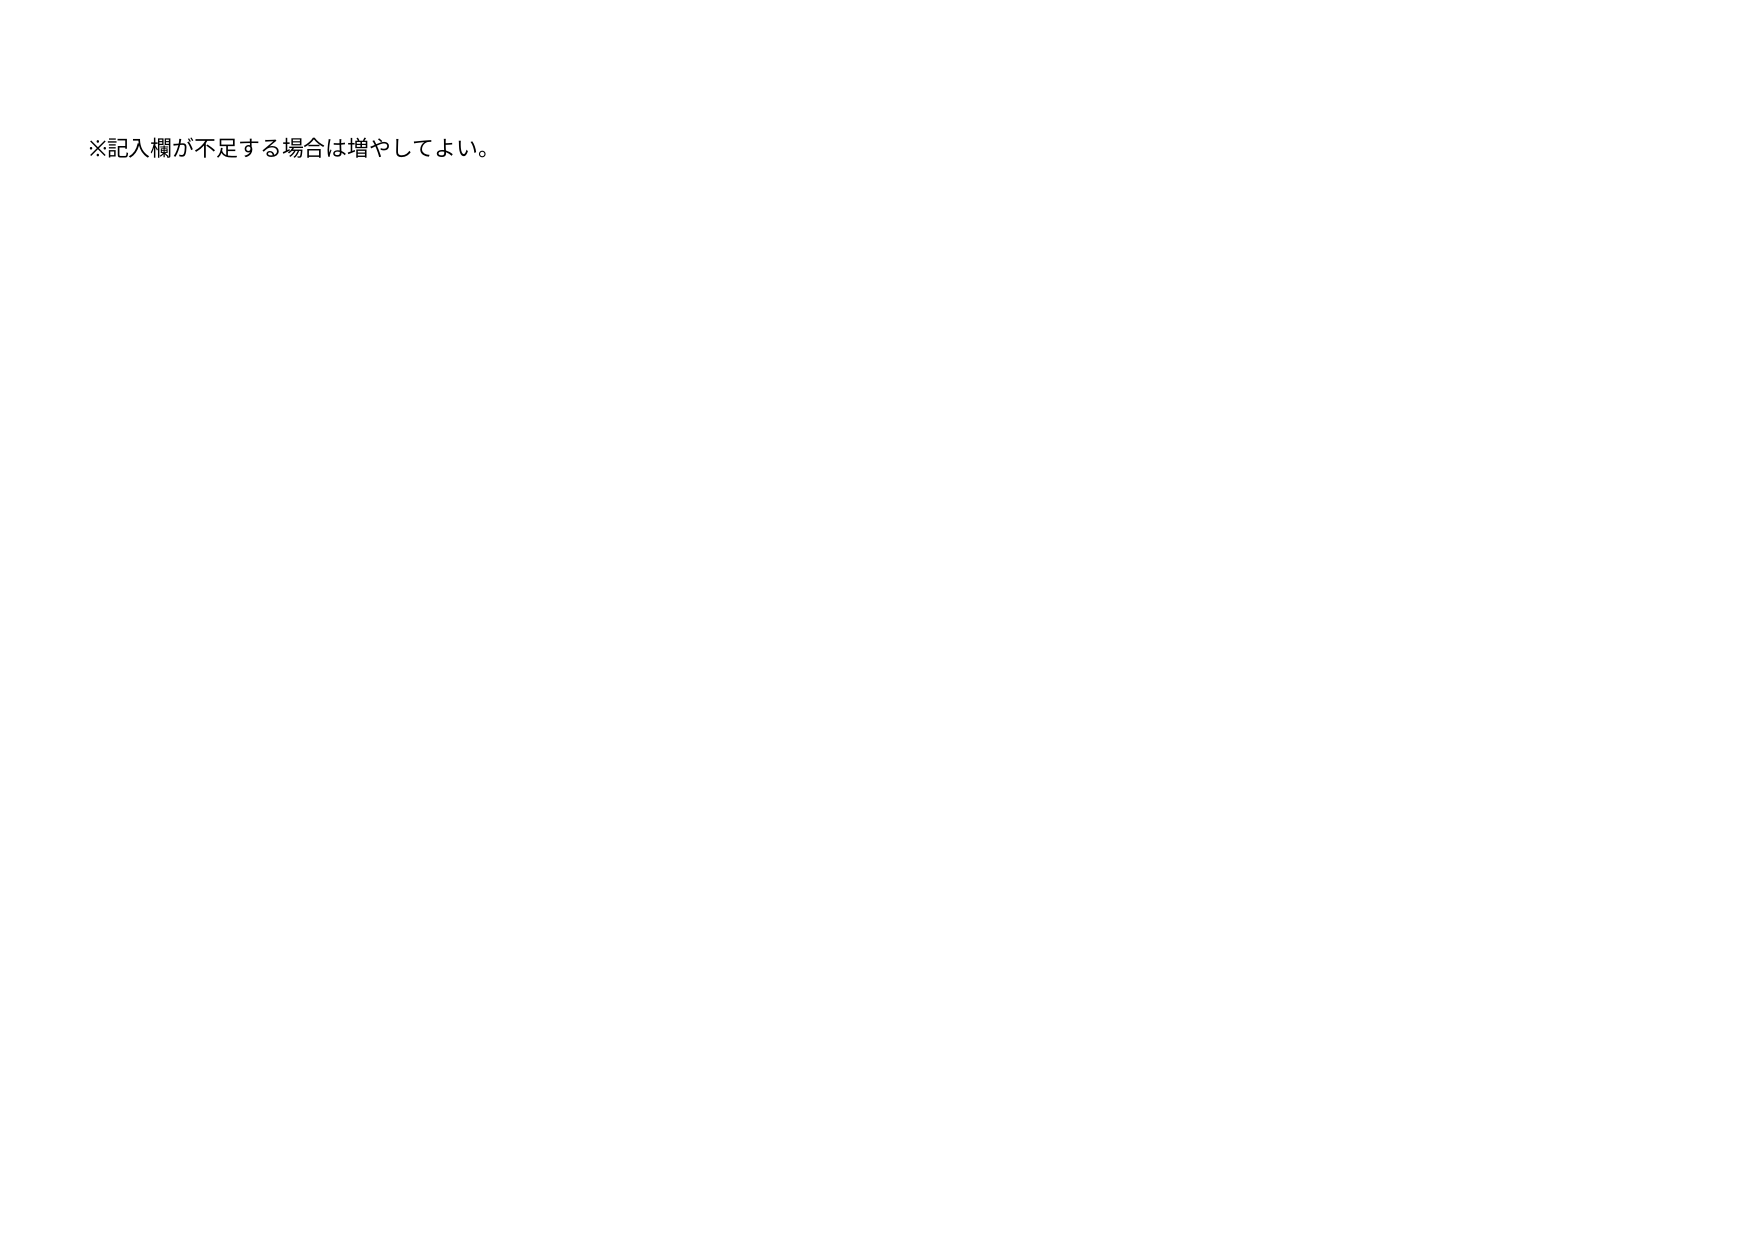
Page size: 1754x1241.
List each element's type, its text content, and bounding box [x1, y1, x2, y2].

text ※記入欄が不足する場合は増やしてよい。 [88, 129, 1665, 166]
